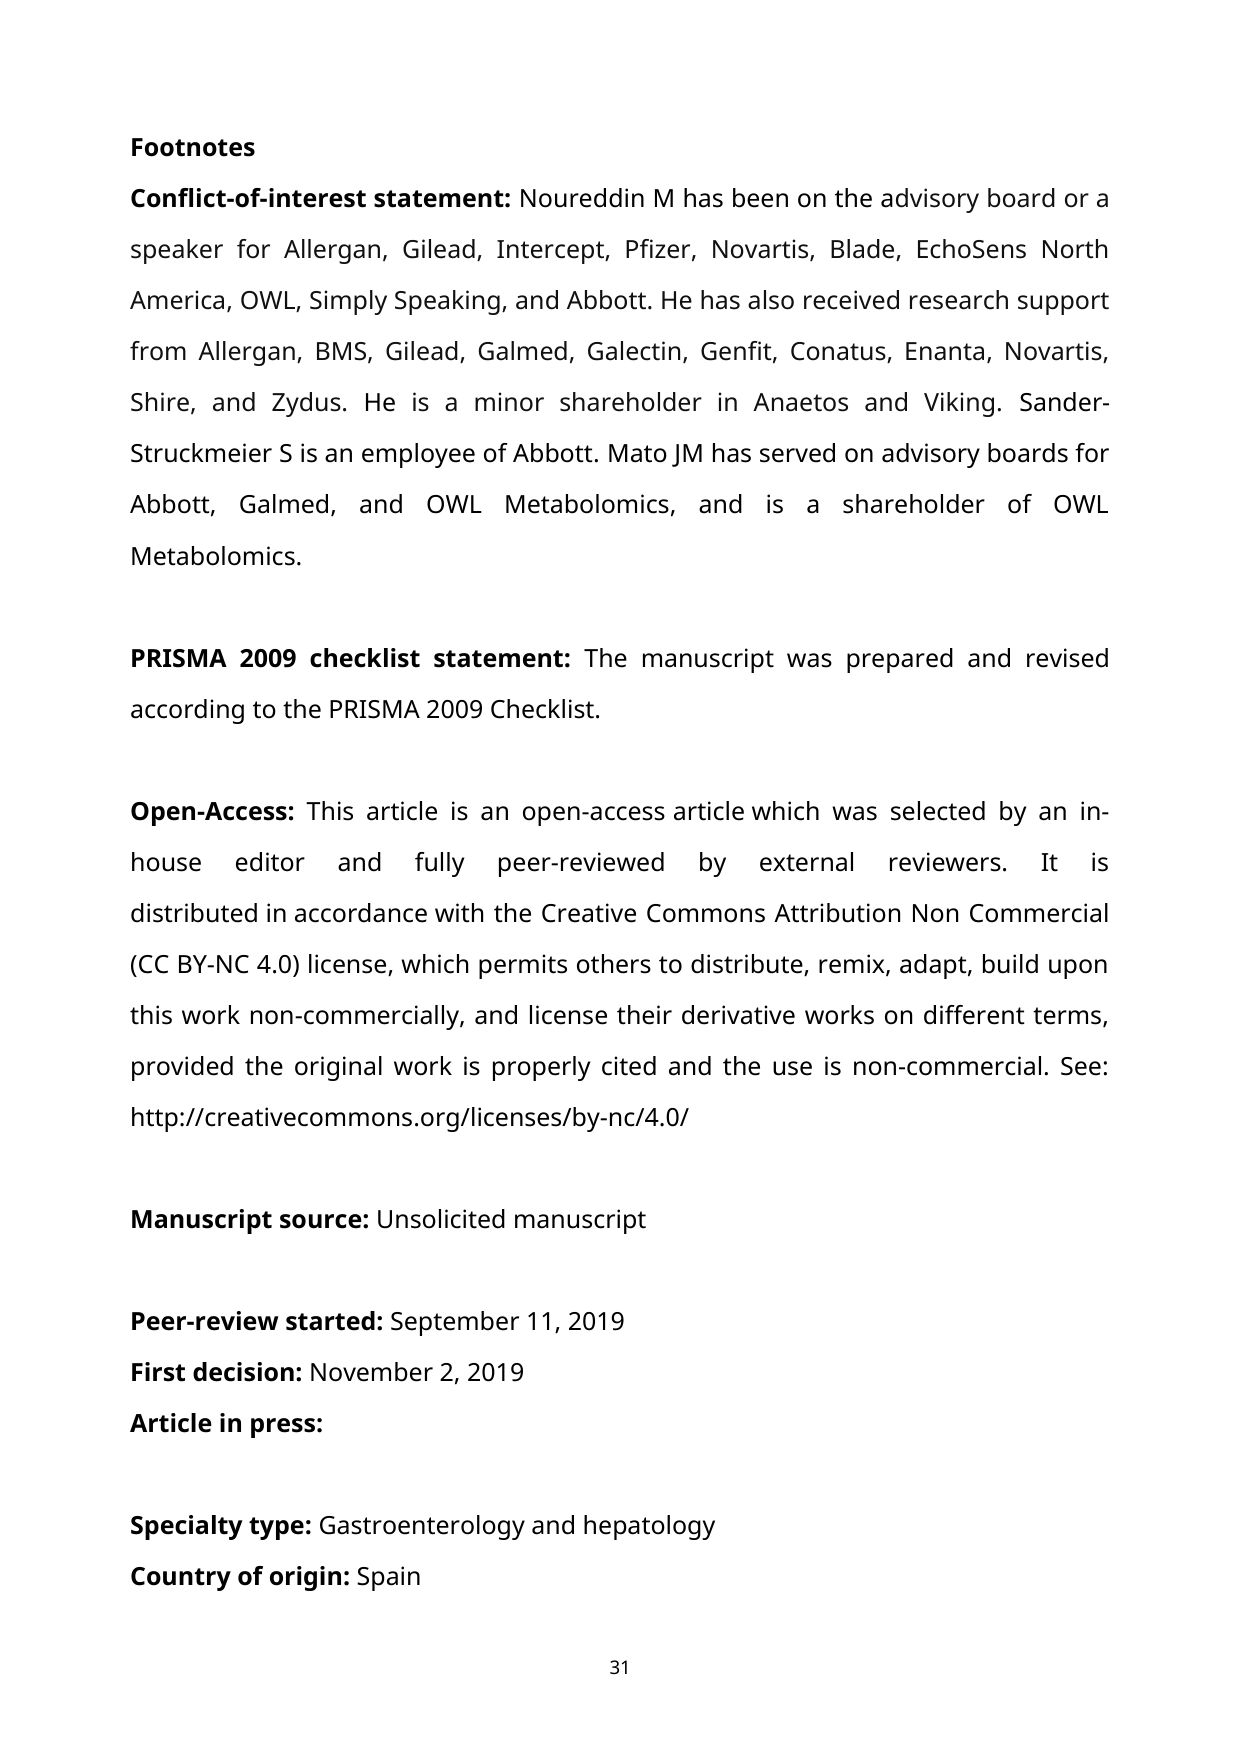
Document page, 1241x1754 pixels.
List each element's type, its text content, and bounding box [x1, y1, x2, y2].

text Specialty type: Gastroenterology and hepatology [130, 1508, 1110, 1542]
text Open-Access: This article is an open-access article which was selected by an in-house editor and fully peer-reviewed by external reviewers. It is distributed in accordance with the Creative Commons Attribution Non Commercial (CC BY-NC 4.0) license, which permits others to distribute, remix, adapt, build upon this work non-commercially, and license their derivative works on different terms, provided the original work is properly cited and the use is non-commercial. See: http://creativecommons.org/licenses/by-nc/4.0/ [130, 793, 1110, 1134]
text Conflict-of-interest statement: Noureddin M has been on the advisory board or a speaker for Allergan, Gilead, Intercept, Pfizer, Novartis, Blade, EchoSens North America, OWL, Simply Speaking, and Abbott. He has also received research support from Allergan, BMS, Gilead, Galmed, Galectin, Genfit, Conatus, Enanta, Novartis, Shire, and Zydus. He is a minor shareholder in Anaetos and Viking. Sander-Struckmeier S is an employee of Abbott. Mato JM has served on advisory boards for Abbott, Galmed, and OWL Metabolomics, and is a shareholder of OWL Metabolomics. [130, 181, 1110, 572]
text Footnotes [130, 130, 1110, 164]
text Article in press: [130, 1406, 1110, 1440]
text Country of origin: Spain [130, 1559, 1110, 1593]
text Peer-review started: September 11, 2019 [130, 1304, 1110, 1338]
text Manuscript source: Unsolicited manuscript [130, 1202, 1110, 1236]
text PRISMA 2009 checklist statement: The manuscript was prepared and revised according to the PRISMA 2009 Checklist. [130, 640, 1110, 725]
text First decision: November 2, 2019 [130, 1355, 1110, 1389]
